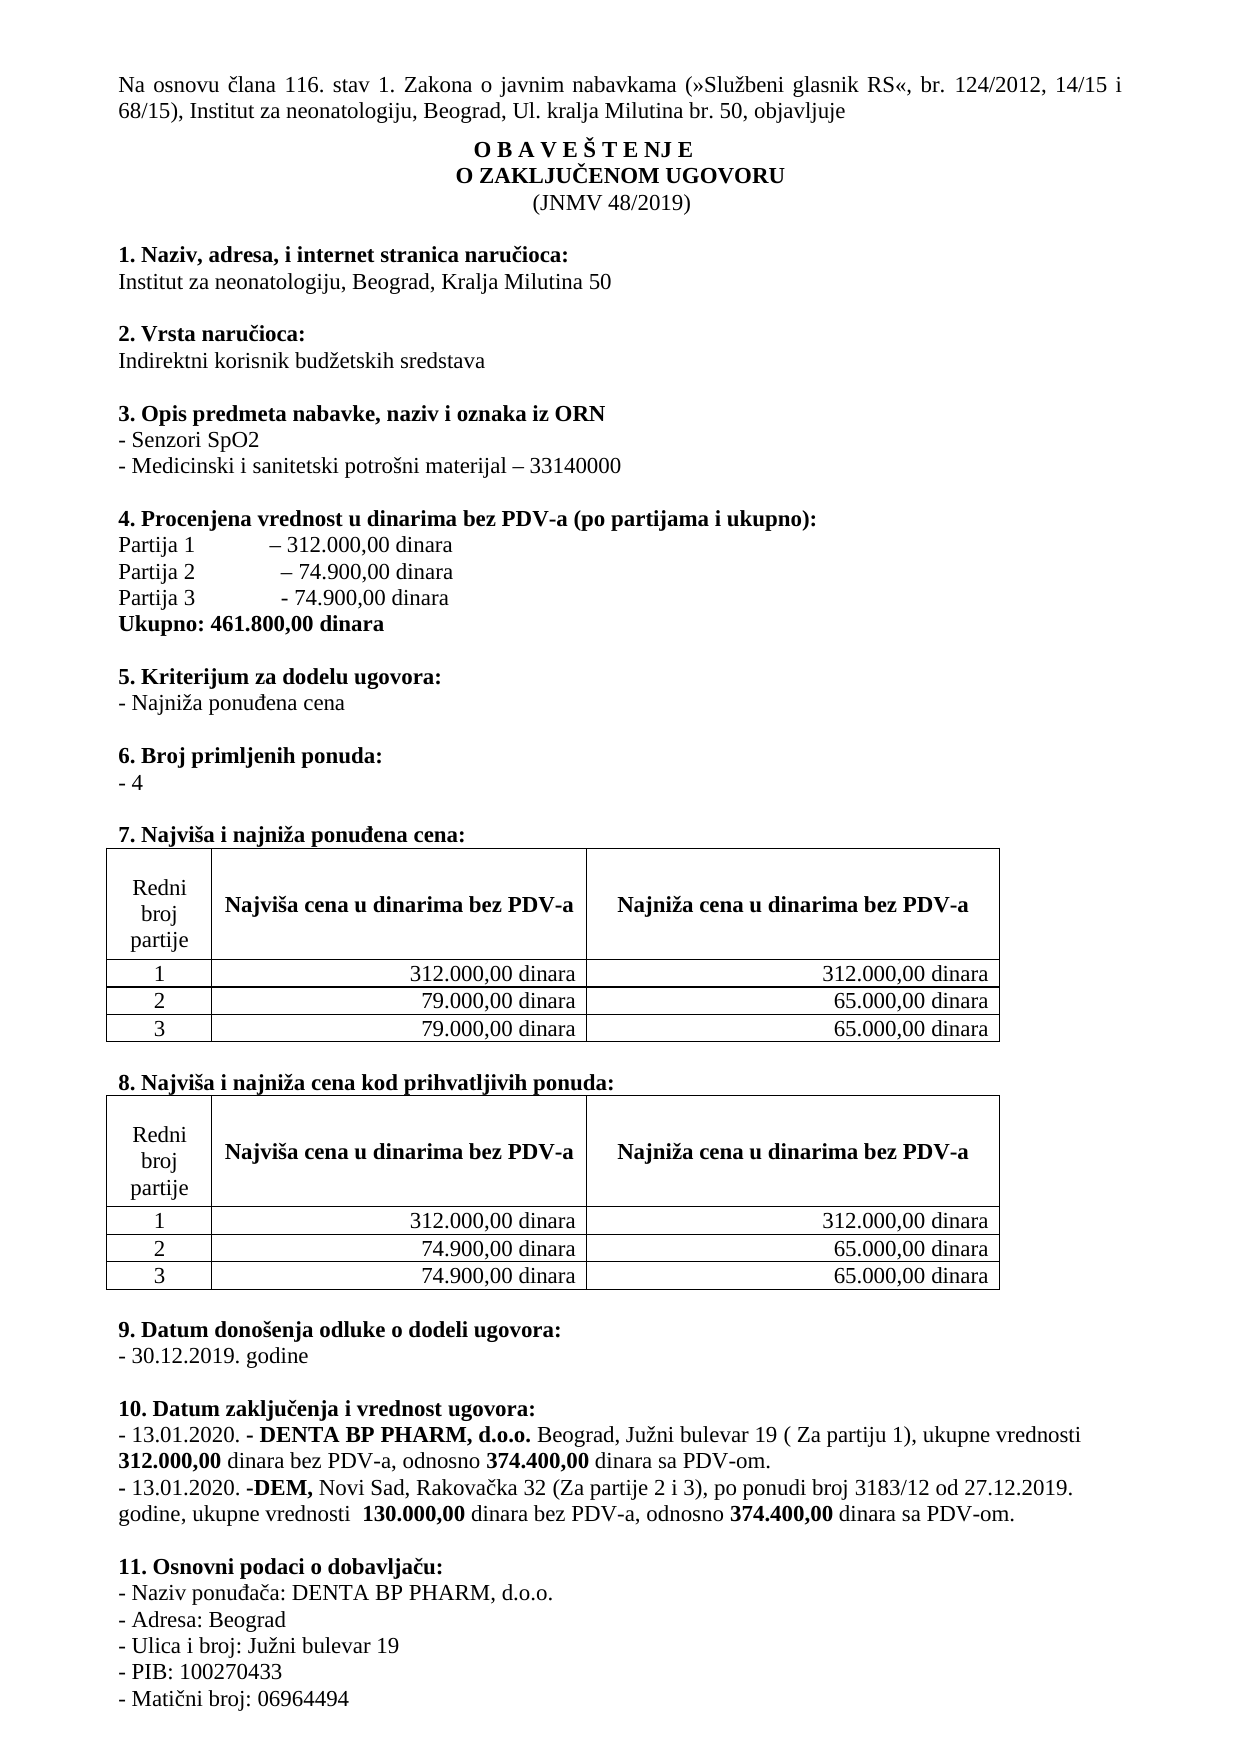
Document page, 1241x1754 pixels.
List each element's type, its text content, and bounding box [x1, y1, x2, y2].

table_cell 1 [107, 960, 211, 986]
text 4. Procenjena vrednost u dinarima bez PDV-a (po partijama i ukupno): [118, 505, 1122, 531]
text - Adresa: Beograd [118, 1606, 1122, 1632]
text 5. Kriterijum za dodelu ugovora: [118, 663, 1122, 689]
table_cell 79.000,00 dinara [212, 1015, 586, 1041]
text (JNMV 48/2019) [118, 189, 1122, 215]
text Institut za neonatologiju, Beograd, Kralja Milutina 50 [118, 268, 1122, 294]
text 7. Najviša i najniža ponuđena cena: [118, 821, 1122, 848]
table_cell 3 [107, 1015, 211, 1041]
table_cell 312.000,00 dinara [212, 960, 586, 986]
text - Ulica i broj: Južni bulevar 19 [118, 1632, 1122, 1658]
text - Senzori SpO2 [118, 426, 1122, 452]
text 2. Vrsta naručioca: [118, 321, 1122, 347]
text 8. Najviša i najniža cena kod prihvatljivih ponuda: [118, 1068, 1122, 1095]
text - PIB: 100270433 [118, 1658, 1122, 1685]
table_cell 74.900,00 dinara [212, 1262, 586, 1288]
text - 13.01.2020. - DENTA BP PHARM, d.o.o. Beograd, Južni bulevar 19 ( Za partiju 1), ukupne vrednosti 312.000,00 dinara bez PDV-a, odnosno 374.400,00 dinara sa PDV-om. [118, 1421, 1122, 1474]
table_header Najniža cena u dinarima bez PDV-a [587, 1096, 999, 1206]
text Partija 1 – 312.000,00 dinara [118, 531, 1122, 558]
text 11. Osnovni podaci o dobavljaču: [118, 1553, 1122, 1579]
text O ZAKLJUČENOM UGOVORU [118, 162, 1122, 189]
table_header Najviša cena u dinarima bez PDV-a [212, 1096, 586, 1206]
table_header Redni broj partije [107, 849, 211, 959]
table_cell 2 [107, 1235, 211, 1261]
text Ukupno: 461.800,00 dinara [118, 610, 1122, 637]
table_cell 74.900,00 dinara [212, 1235, 586, 1261]
text - Najniža ponuđena cena [118, 689, 1122, 716]
table_cell 79.000,00 dinara [212, 988, 586, 1014]
text - Matični broj: 06964494 [118, 1685, 1122, 1711]
text - 13.01.2020. -DEM, Novi Sad, Rakovačka 32 (Za partije 2 i 3), po ponudi broj 3183/12 od 27.12.2019. godine, ukupne vrednosti 130.000,00 dinara bez PDV-a, odnosno 374.400,00 dinara sa PDV-om. [118, 1474, 1122, 1527]
text 1. Naziv, adresa, i internet stranica naručioca: [118, 241, 1122, 268]
text - Naziv ponuđača: DENTA BP PHARM, d.o.o. [118, 1579, 1122, 1606]
text - 4 [118, 768, 1122, 795]
table_cell 312.000,00 dinara [587, 960, 999, 986]
table_cell 312.000,00 dinara [212, 1207, 586, 1234]
text - Medicinski i sanitetski potrošni materijal – 33140000 [118, 452, 1122, 479]
text 9. Datum donošenja odluke o dodeli ugovora: [118, 1316, 1122, 1342]
table_header Najviša cena u dinarima bez PDV-a [212, 849, 586, 959]
subtitle O B A V E Š T E NJ E [118, 136, 1122, 162]
text 3. Opis predmeta nabavke, naziv i oznaka iz ORN [118, 399, 1122, 426]
table_header Najniža cena u dinarima bez PDV-a [587, 849, 999, 959]
text Indirektni korisnik budžetskih sredstava [118, 347, 1122, 373]
table_cell 312.000,00 dinara [587, 1207, 999, 1234]
table_cell 65.000,00 dinara [587, 1235, 999, 1261]
table_cell 65.000,00 dinara [587, 1262, 999, 1288]
text Partija 2 – 74.900,00 dinara [118, 558, 1122, 584]
text 10. Datum zaključenja i vrednost ugovora: [118, 1395, 1122, 1421]
text Na osnovu člana 116. stav 1. Zakona o javnim nabavkama (»Službeni glasnik RS«, br. 124/2012, 14/15 i 68/15), Institut za neonatologiju, Beograd, Ul. kralja Milutina br. 50, objavljuje [118, 71, 1122, 123]
text - 30.12.2019. godine [118, 1342, 1122, 1368]
text Partija 3 - 74.900,00 dinara [118, 584, 1122, 610]
table_cell 2 [107, 988, 211, 1014]
table_cell 65.000,00 dinara [587, 988, 999, 1014]
table_cell 65.000,00 dinara [587, 1015, 999, 1041]
text 6. Broj primljenih ponuda: [118, 742, 1122, 768]
table_cell 3 [107, 1262, 211, 1288]
table_header Redni broj partije [107, 1096, 211, 1206]
table_cell 1 [107, 1207, 211, 1234]
